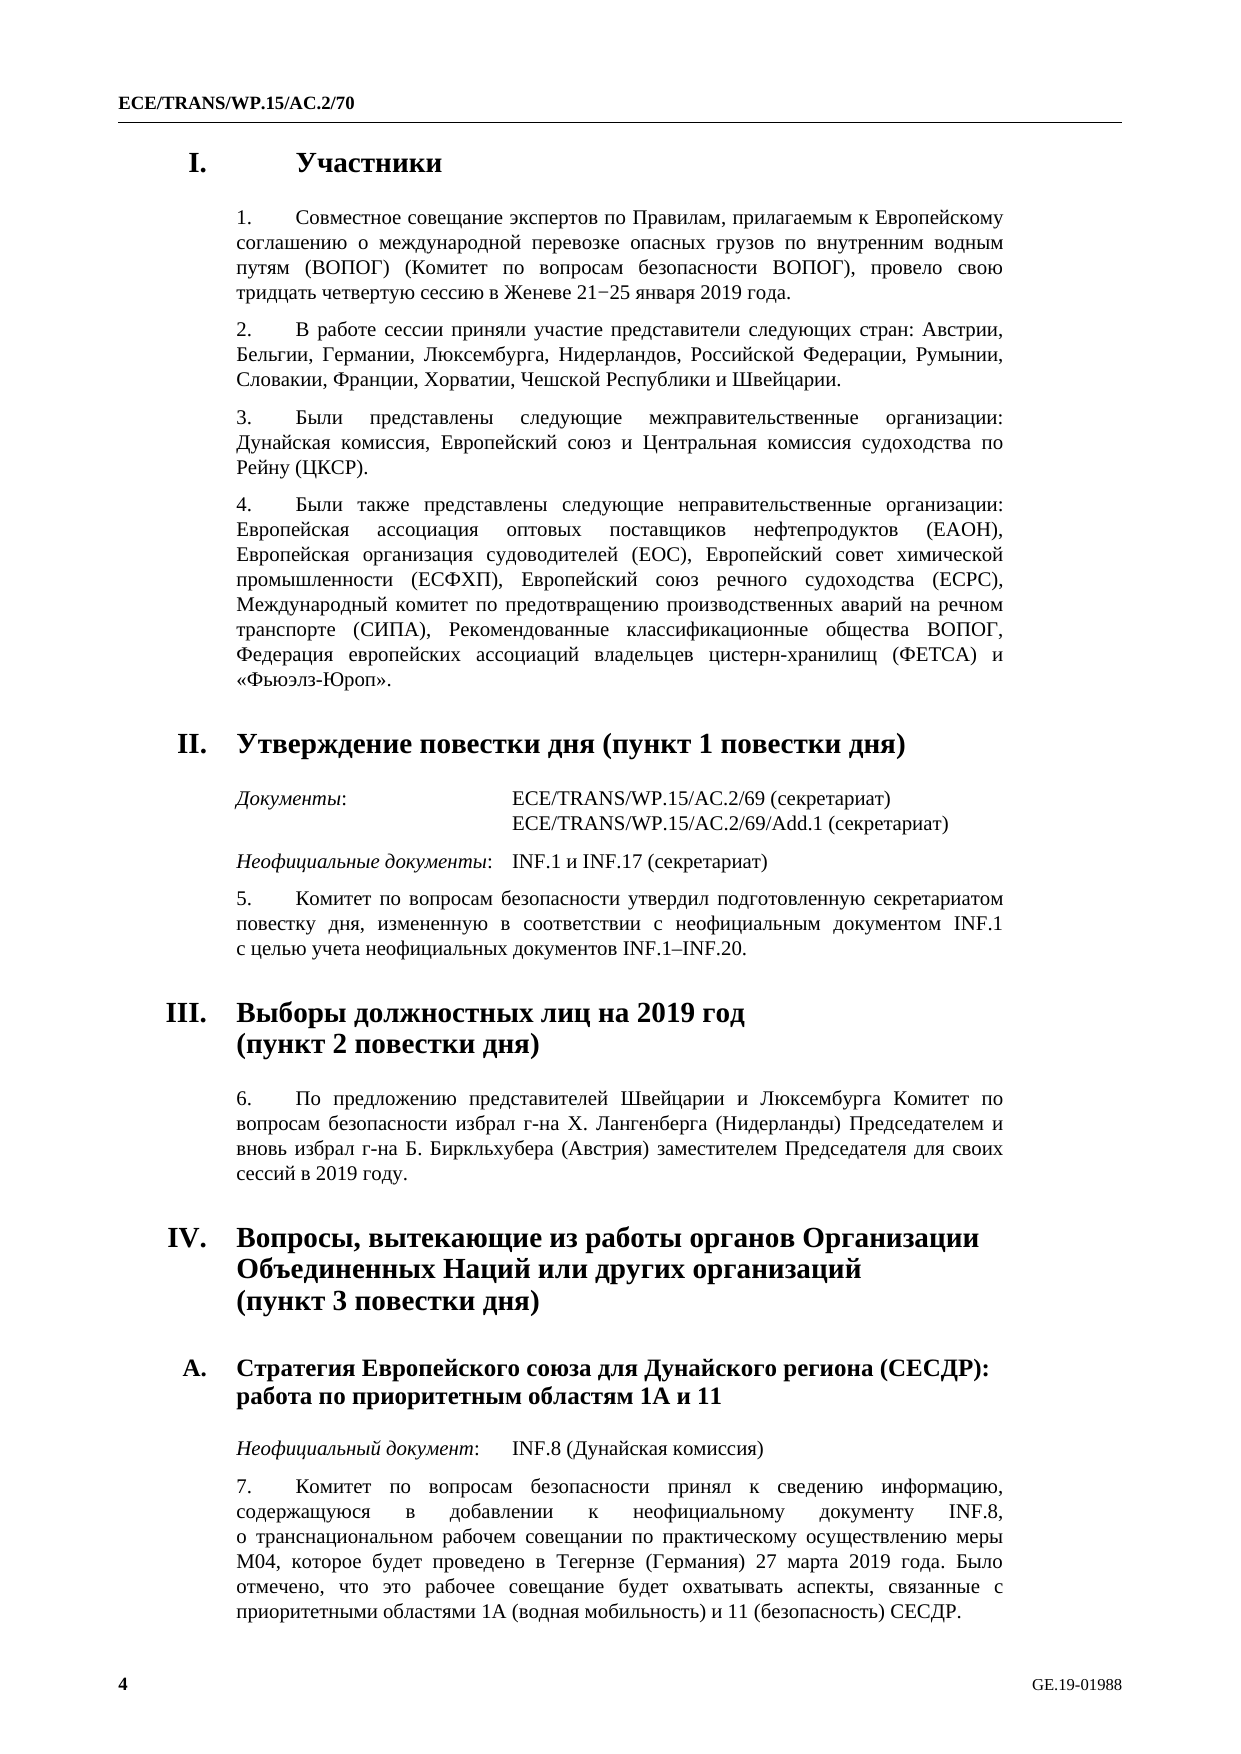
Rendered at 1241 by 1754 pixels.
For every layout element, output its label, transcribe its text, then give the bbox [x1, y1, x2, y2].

text 7. Комитет по вопросам безопасности принял к сведению информацию, содержащуюся в добавлении к неофициальному документу INF.8, о транснациональном рабочем совещании по практическому осуществлению меры М04, которое будет проведено в Тегернзе (Германия) 27 марта 2019 года. Было отмечено, что это рабочее совещание будет охватывать аспекты, связанные с приоритетными областями 1A (водная мобильность) и 11 (безопасность) СЕСДР. [236, 1473, 1004, 1623]
text Документы: ECE/TRANS/WP.15/AC.2/69 (секретариат) ECE/TRANS/WP.15/AC.2/69/Add.1 (секретариат) [236, 785, 1004, 835]
text 4. Были также представлены следующие неправительственные организации: Европейская ассоциация оптовых поставщиков нефтепродуктов (ЕАОН), Европейская организация судоводителей (ЕОС), Европейский совет химической промышленности (ЕСФХП), Европейский союз речного судоходства (ЕСРС), Международный комитет по предотвращению производственных аварий на речном транспорте (СИПА), Рекомендованные классификационные общества ВОПОГ, Федерация европейских ассоциаций владельцев цистерн-хранилищ (ФЕТСА) и «Фьюэлз-Юроп». [236, 491, 1004, 691]
text II. Утверждение повестки дня (пункт 1 повестки дня) [118, 729, 1004, 760]
text IV. Вопросы, вытекающие из работы органов Организации Объединенных Наций или других организаций (пункт 3 повестки дня) [118, 1223, 1004, 1316]
text 6. По предложению представителей Швейцарии и Люксембурга Комитет по вопросам безопасности избрал г-на Х. Лангенберга (Нидерланды) Председателем и вновь избрал г-на Б. Биркльхубера (Австрия) заместителем Председателя для своих сессий в 2019 году. [236, 1085, 1004, 1185]
text A. Стратегия Европейского союза для Дунайского региона (СЕСДР): работа по приоритетным областям 1A и 11 [118, 1354, 1004, 1410]
text 1. Совместное совещание экспертов по Правилам, прилагаемым к Европейскому соглашению о международной перевозке опасных грузов по внутренним водным путям (ВОПОГ) (Комитет по вопросам безопасности ВОПОГ), провело свою тридцать четвертую сессию в Женеве 21−25 января 2019 года. [236, 204, 1004, 304]
text 5. Комитет по вопросам безопасности утвердил подготовленную секретариатом повестку дня, измененную в соответствии с неофициальным документом INF.1 с целью учета неофициальных документов INF.1–INF.20. [236, 885, 1004, 960]
text Неофициальные документы: INF.1 и INF.17 (секретариат) [236, 848, 1004, 873]
text 2. В работе сессии приняли участие представители следующих стран: Австрии, Бельгии, Германии, Люксембурга, Нидерландов, Российской Федерации, Румынии, Словакии, Франции, Хорватии, Чешской Республики и Швейцарии. [236, 316, 1004, 391]
text 3. Были представлены следующие межправительственные организации: Дунайская комиссия, Европейский союз и Центральная комиссия судоходства по Рейну (ЦКСР). [236, 404, 1004, 479]
text I. Участники [118, 148, 1004, 179]
text III. Выборы должностных лиц на 2019 год (пункт 2 повестки дня) [118, 998, 1004, 1060]
text Неофициальный документ: INF.8 (Дунайская комиссия) [236, 1435, 1004, 1460]
